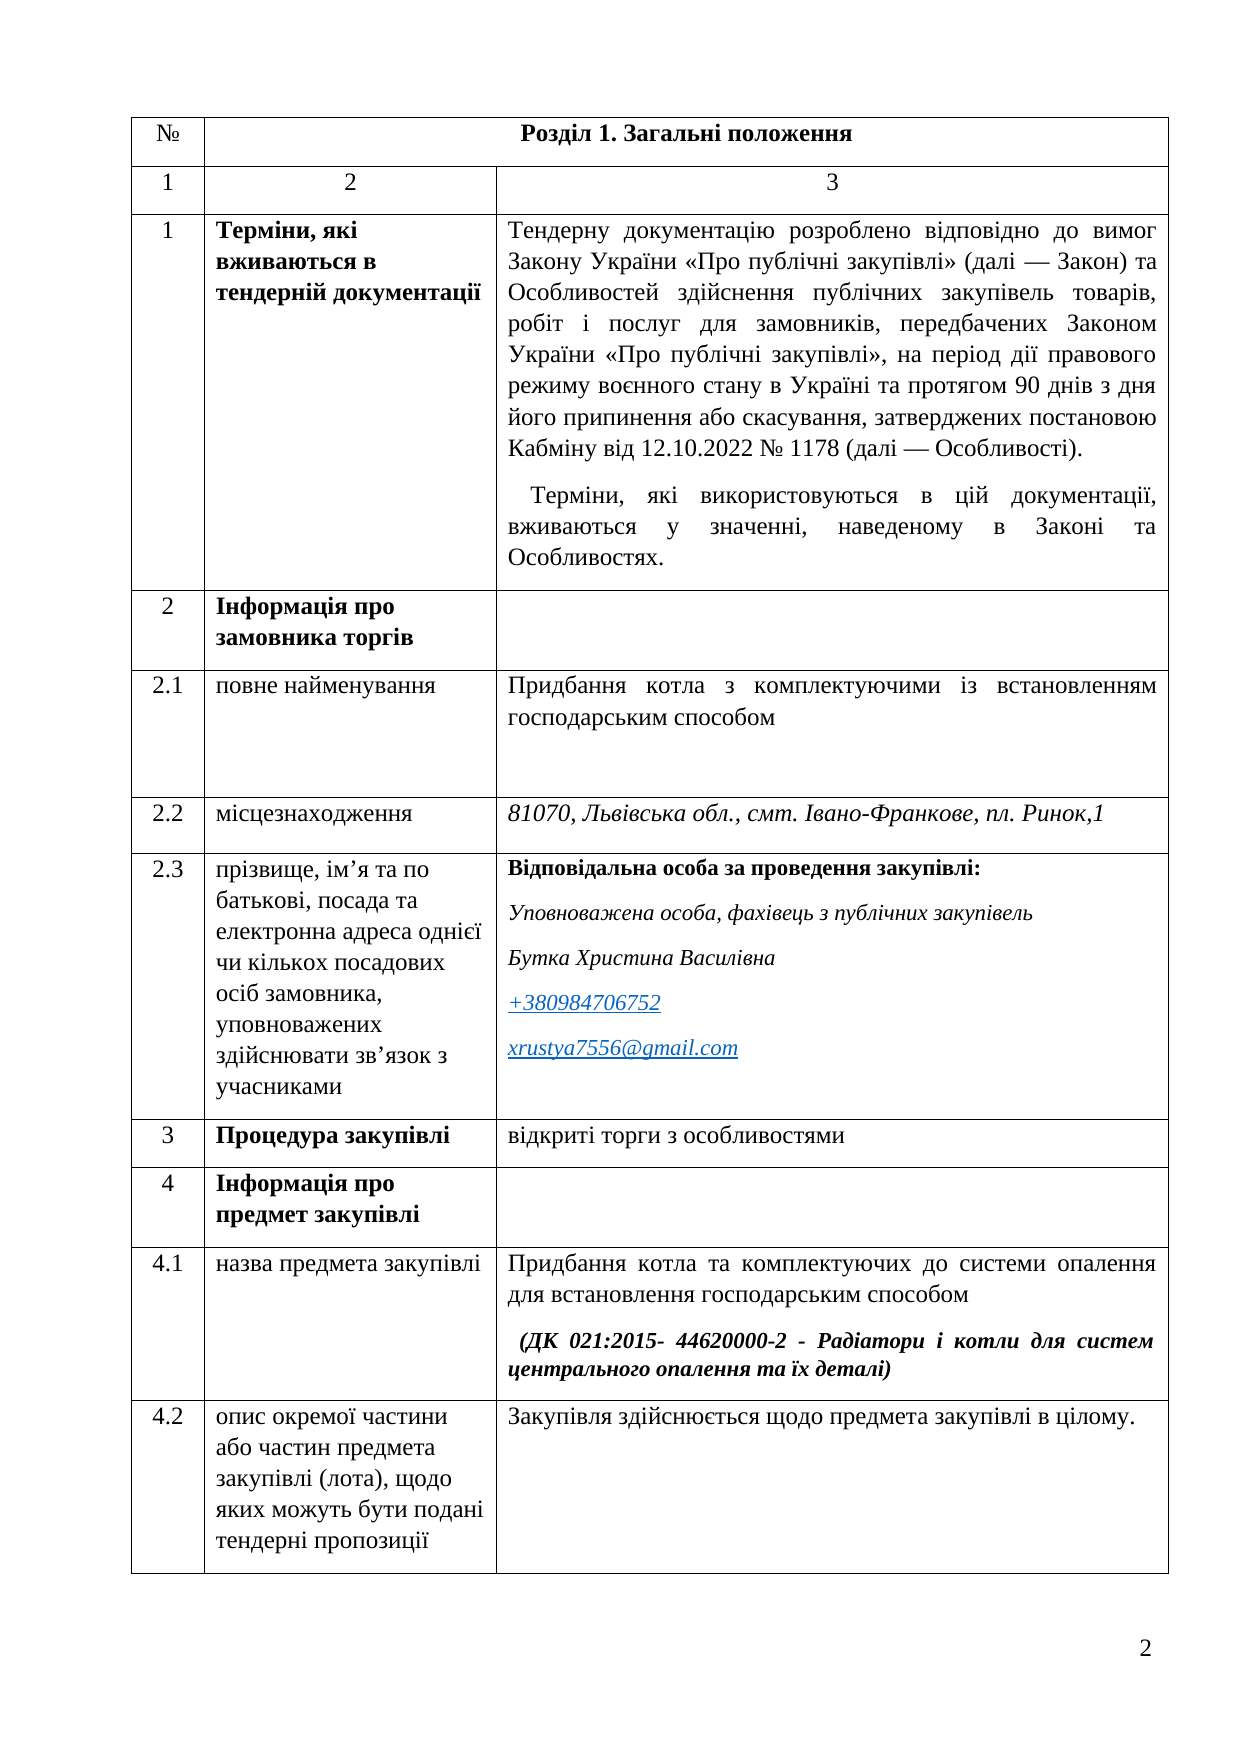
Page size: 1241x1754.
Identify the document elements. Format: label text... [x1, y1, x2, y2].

table_cell 3 [132, 1120, 204, 1167]
table_cell місцезнаходження [205, 798, 496, 853]
table_cell опис окремої частини або частин предмета закупівлі (лота), щодо яких можуть бути подані тендерні пропозиції [205, 1401, 496, 1573]
table_cell Відповідальна особа за проведення закупівлі: Уповноважена особа, фахівець з публічних закупівель Бутка Христина Василівна +380984706752 xrustya7556@gmail.com [497, 854, 1168, 1119]
table_cell 2 [205, 167, 496, 214]
table_cell прізвище, ім’я та по батькові, посада та електронна адреса однієї чи кількох посадових осіб замовника, уповноважених здійснювати зв’язок з учасниками [205, 854, 496, 1119]
table_cell 2.3 [132, 854, 204, 1119]
table_cell Процедура закупівлі [205, 1120, 496, 1167]
table_cell 4.1 [132, 1248, 204, 1400]
table_cell Інформація про предмет закупівлі [205, 1168, 496, 1247]
table_cell 2 [132, 591, 204, 669]
table_cell Інформація про замовника торгів [205, 591, 496, 669]
table_cell 2.1 [132, 671, 204, 797]
table_cell 2.2 [132, 798, 204, 853]
table_cell назва предмета закупівлі [205, 1248, 496, 1400]
table_cell Придбання котла з комплектуючими із встановленням господарським способом [497, 671, 1168, 797]
table_cell повне найменування [205, 671, 496, 797]
table_cell Терміни, які вживаються в тендерній документації [205, 215, 496, 590]
table_cell 4 [132, 1168, 204, 1247]
table_cell Придбання котла та комплектуючих до системи опалення для встановлення господарським способом (ДК 021:2015- 44620000-2 - Радіатори і котли для систем центрального опалення та їх деталі) [497, 1248, 1168, 1400]
table_cell Закупівля здійснюється щодо предмета закупівлі в цілому. [497, 1401, 1168, 1573]
table_cell 4.2 [132, 1401, 204, 1573]
table_cell [497, 1168, 1168, 1247]
table_header Розділ 1. Загальні положення [205, 118, 1168, 166]
table_cell 81070, Львівська обл., смт. Івано-Франкове, пл. Ринок,1 [497, 798, 1168, 853]
table_cell 1 [132, 167, 204, 214]
table_cell відкриті торги з особливостями [497, 1120, 1168, 1167]
table_cell 1 [132, 215, 204, 590]
table_header № [132, 118, 204, 166]
table_cell [497, 591, 1168, 669]
table_cell 3 [497, 167, 1168, 214]
table_cell Тендерну документацію розроблено відповідно до вимог Закону України «Про публічні закупівлі» (далі — Закон) та Особливостей здійснення публічних закупівель товарів, робіт і послуг для замовників, передбачених Законом України «Про публічні закупівлі», на період дії правового режиму воєнного стану в Україні та протягом 90 днів з дня його припинення або скасування, затверджених постановою Кабміну від 12.10.2022 № 1178 (далі — Особливості). Терміни, які використовуються в цій документації, вживаються у значенні, наведеному в Законі та Особливостях. [497, 215, 1168, 590]
